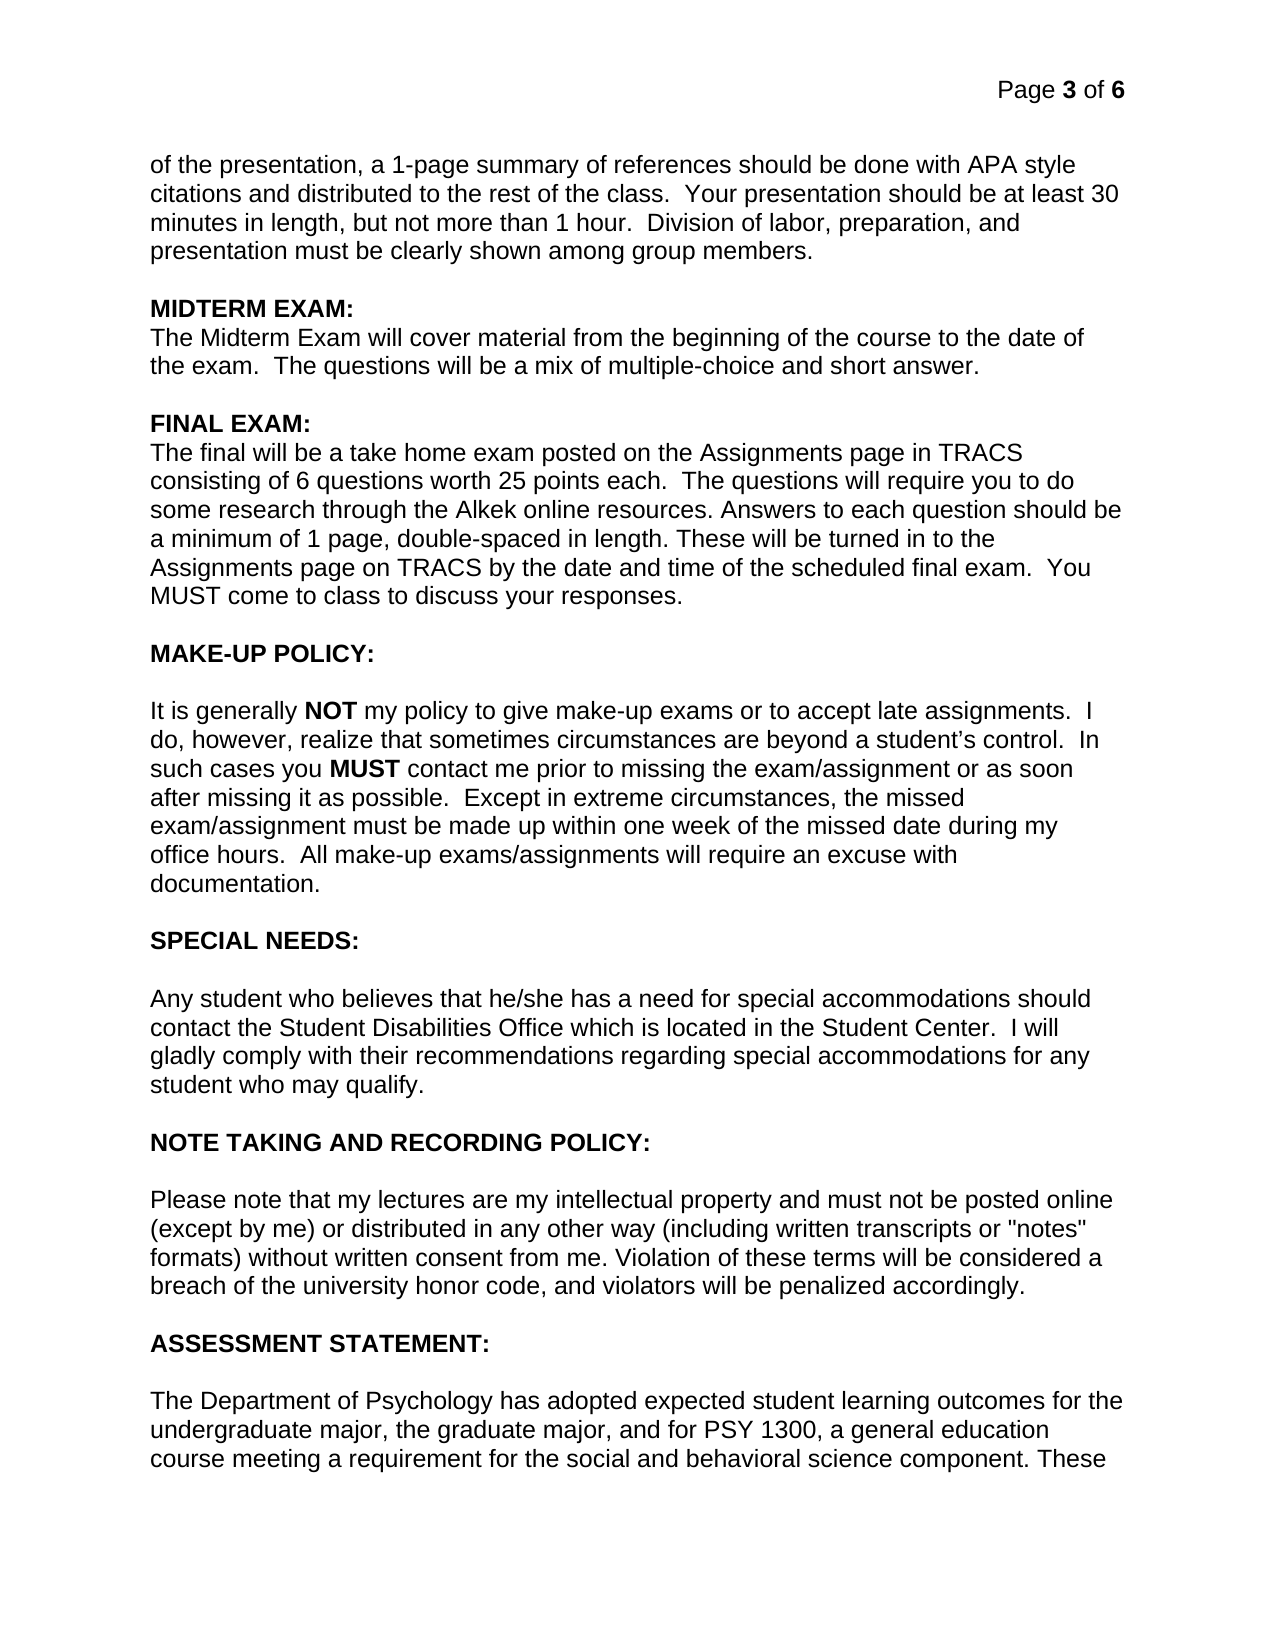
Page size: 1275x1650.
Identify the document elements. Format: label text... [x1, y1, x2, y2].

text MAKE-UP POLICY: [150, 639, 1125, 667]
text It is generally NOT my policy to give make-up exams or to accept late assignments. I do, however, realize that sometimes circumstances are beyond a student’s control. In such cases you MUST contact me prior to missing the exam/assignment or as soon after missing it as possible. Except in extreme circumstances, the missed exam/assignment must be made up within one week of the missed date during my office hours. All make-up exams/assignments will require an excuse with documentation. [150, 696, 1125, 897]
text The Midterm Exam will cover material from the beginning of the course to the date of the exam. The questions will be a mix of multiple-choice and short answer. [150, 322, 1125, 380]
text MIDTERM EXAM: [150, 294, 1125, 322]
text The final will be a take home exam posted on the Assignments page in TRACS consisting of 6 questions worth 25 points each. The questions will require you to do some research through the Alkek online resources. Answers to each question should be a minimum of 1 page, double-spaced in length. These will be turned in to the Assignments page on TRACS by the date and time of the scheduled final exam. You MUST come to class to discuss your responses. [150, 437, 1125, 610]
text FINAL EXAM: [150, 409, 1125, 437]
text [150, 150, 1125, 265]
text SPECIAL NEEDS: [150, 926, 1125, 955]
text Please note that my lectures are my intellectual property and must not be posted online (except by me) or distributed in any other way (including written transcripts or "notes" formats) without written consent from me. Violation of these terms will be considered a breach of the university honor code, and violators will be penalized accordingly. [150, 1185, 1125, 1300]
text ASSESSMENT STATEMENT: [150, 1329, 1125, 1357]
text Any student who believes that he/she has a need for special accommodations should contact the Student Disabilities Office which is located in the Student Center. I will gladly comply with their recommendations regarding special accommodations for any student who may qualify. [150, 984, 1125, 1099]
text NOTE TAKING AND RECORDING POLICY: [150, 1127, 1125, 1156]
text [150, 1386, 1125, 1472]
